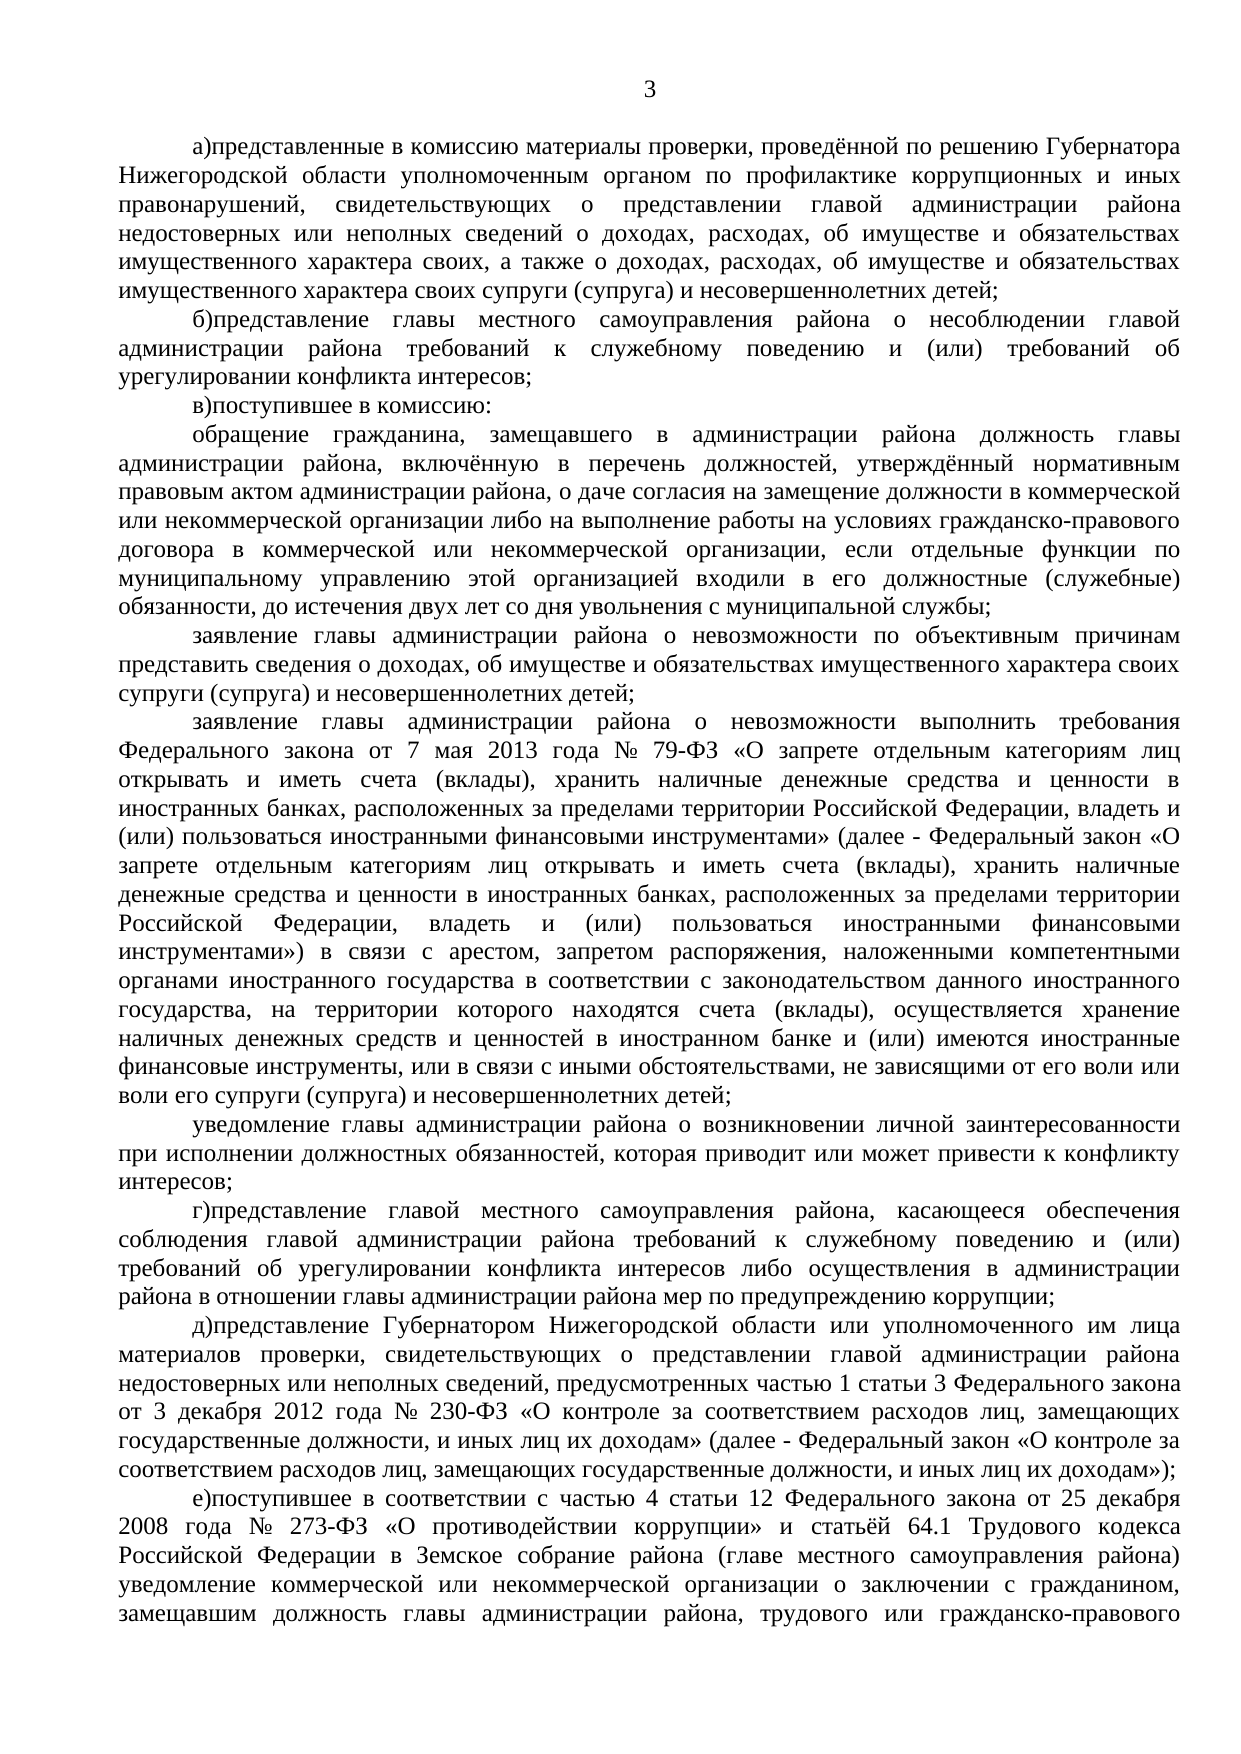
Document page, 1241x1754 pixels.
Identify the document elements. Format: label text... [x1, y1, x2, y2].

text в)поступившее в комиссию: [118, 390, 1181, 419]
text уведомление главы администрации района о возникновении личной заинтересованности при исполнении должностных обязанностей, которая приводит или может привести к конфликту интересов; [118, 1109, 1181, 1195]
text а)представленные в комиссию материалы проверки, проведённой по решению Губернатора Нижегородской области уполномоченным органом по профилактике коррупционных и иных правонарушений, свидетельствующих о представлении главой администрации района недостоверных или неполных сведений о доходах, расходах, об имуществе и обязательствах имущественного характера своих, а также о доходах, расходах, об имуществе и обязательствах имущественного характера своих супруги (супруга) и несовершеннолетних детей; [118, 131, 1181, 304]
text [118, 1483, 1181, 1626]
text д)представление Губернатором Нижегородской области или уполномоченного им лица материалов проверки, свидетельствующих о представлении главой администрации района недостоверных или неполных сведений, предусмотренных частью 1 статьи 3 Федерального закона от 3 декабря 2012 года № 230-ФЗ «О контроле за соответствием расходов лиц, замещающих государственные должности, и иных лиц их доходам» (далее - Федеральный закон «О контроле за соответствием расходов лиц, замещающих государственные должности, и иных лиц их доходам»); [118, 1310, 1181, 1483]
text заявление главы администрации района о невозможности выполнить требования Федерального закона от 7 мая 2013 года № 79-ФЗ «О запрете отдельным категориям лиц открывать и иметь счета (вклады), хранить наличные денежные средства и ценности в иностранных банках, расположенных за пределами территории Российской Федерации, владеть и (или) пользоваться иностранными финансовыми инструментами» (далее - Федеральный закон «О запрете отдельным категориям лиц открывать и иметь счета (вклады), хранить наличные денежные средства и ценности в иностранных банках, расположенных за пределами территории Российской Федерации, владеть и (или) пользоваться иностранными финансовыми инструментами») в связи с арестом, запретом распоряжения, наложенными компетентными органами иностранного государства в соответствии с законодательством данного иностранного государства, на территории которого находятся счета (вклады), осуществляется хранение наличных денежных средств и ценностей в иностранном банке и (или) имеются иностранные финансовые инструменты, или в связи с иными обстоятельствами, не зависящими от его воли или воли его супруги (супруга) и несовершеннолетних детей; [118, 706, 1181, 1109]
text г)представление главой местного самоуправления района, касающееся обеспечения соблюдения главой администрации района требований к служебному поведению и (или) требований об урегулировании конфликта интересов либо осуществления в администрации района в отношении главы администрации района мер по предупреждению коррупции; [118, 1195, 1181, 1310]
text б)представление главы местного самоуправления района о несоблюдении главой администрации района требований к служебному поведению и (или) требований об урегулировании конфликта интересов; [118, 304, 1181, 390]
text обращение гражданина, замещавшего в администрации района должность главы администрации района, включённую в перечень должностей, утверждённый нормативным правовым актом администрации района, о даче согласия на замещение должности в коммерческой или некоммерческой организации либо на выполнение работы на условиях гражданско-правового договора в коммерческой или некоммерческой организации, если отдельные функции по муниципальному управлению этой организацией входили в его должностные (служебные) обязанности, до истечения двух лет со дня увольнения с муниципальной службы; [118, 419, 1181, 620]
text заявление главы администрации района о невозможности по объективным причинам представить сведения о доходах, об имуществе и обязательствах имущественного характера своих супруги (супруга) и несовершеннолетних детей; [118, 620, 1181, 706]
